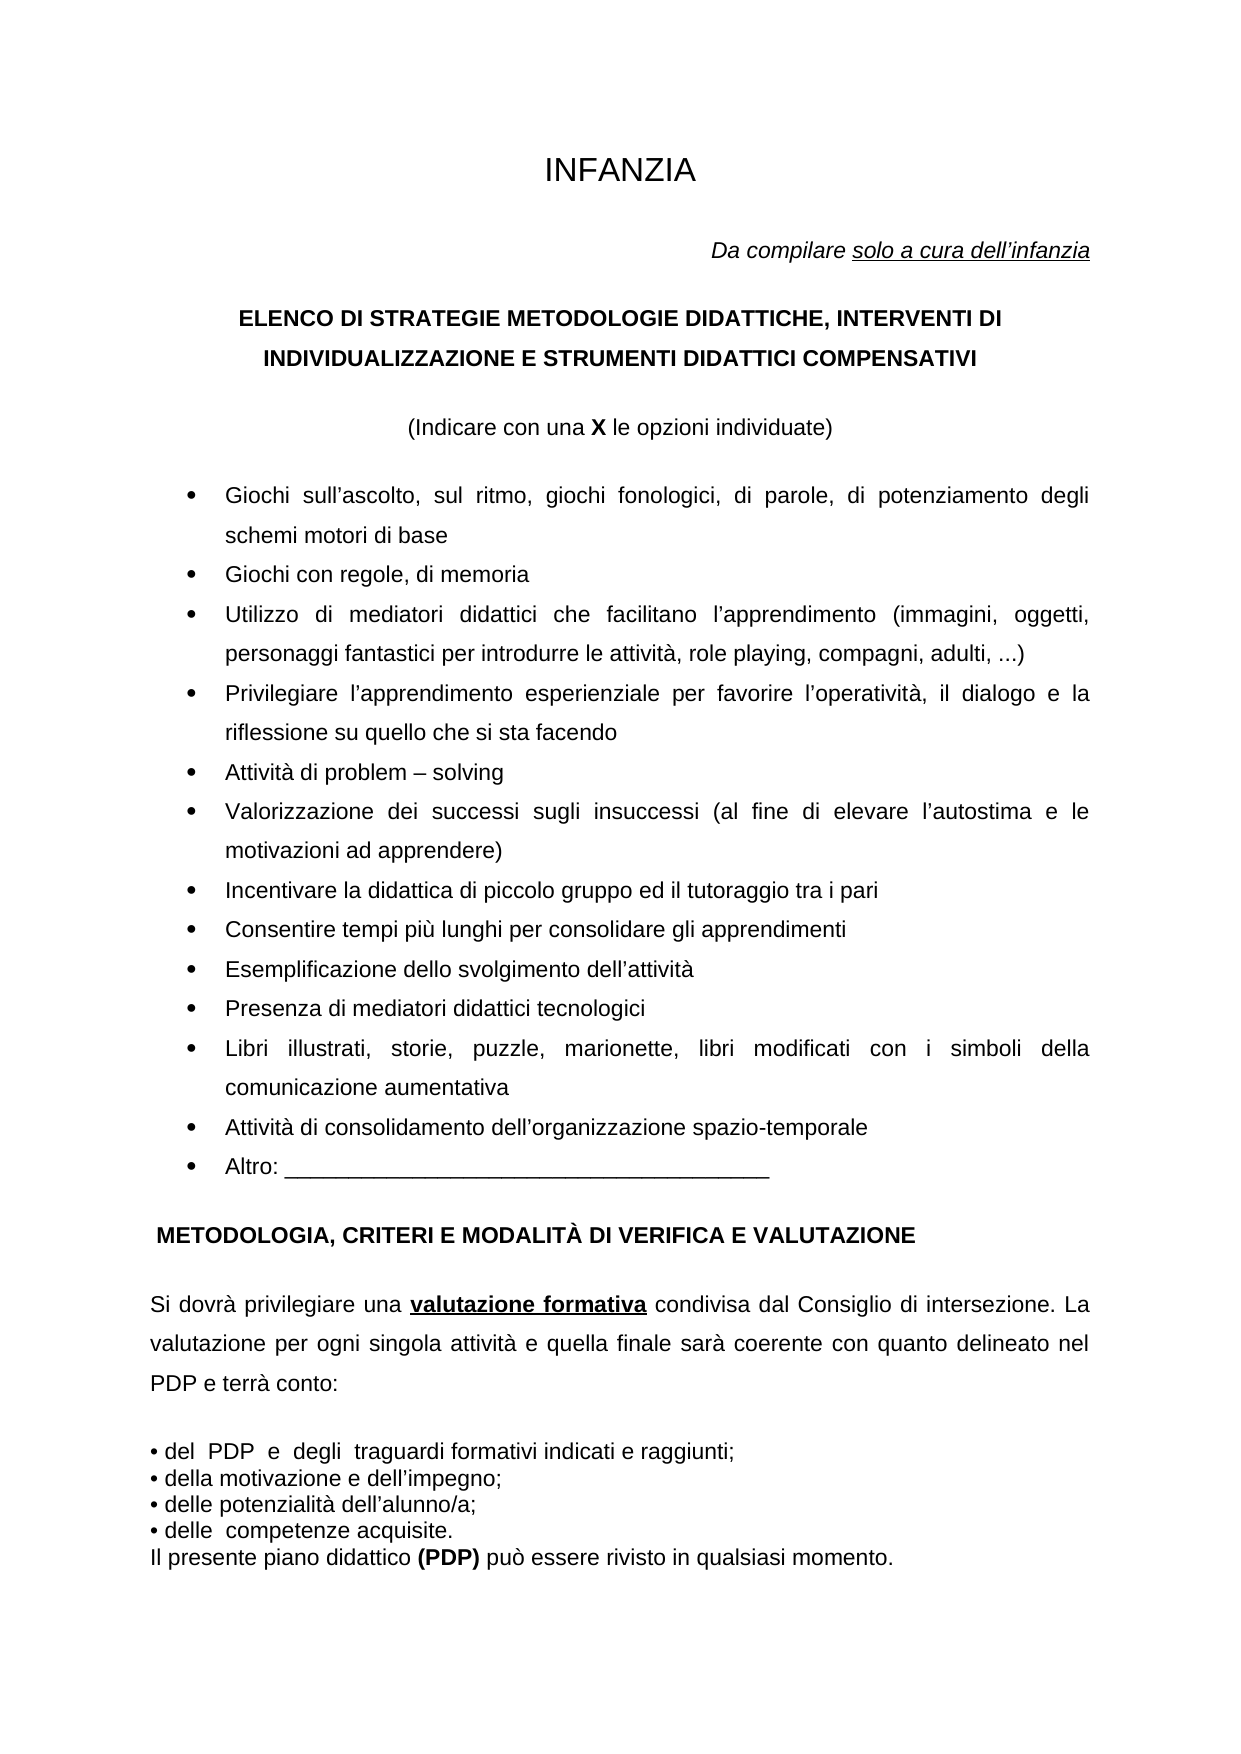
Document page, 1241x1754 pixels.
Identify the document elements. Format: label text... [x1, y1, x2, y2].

list Incentivare la didattica di piccolo gruppo ed il tutoraggio tra i pari [187, 877, 1090, 903]
list Valorizzazione dei successi sugli insuccessi (al fine di elevare l’autostima e le motivazioni ad apprendere) [187, 798, 1090, 864]
list Esemplificazione dello svolgimento dell’attività [187, 956, 1090, 982]
text • delle potenzialità dell’alunno/a; [150, 1491, 1090, 1517]
text Si dovrà privilegiare una valutazione formativa condivisa dal Consiglio di intersezione. La valutazione per ogni singola attività e quella finale sarà coerente con quanto delineato nel PDP e terrà conto: [150, 1291, 1090, 1396]
list Attività di consolidamento dell’organizzazione spazio-temporale [187, 1114, 1090, 1140]
text Il presente piano didattico (PDP) può essere rivisto in qualsiasi momento. [150, 1544, 1090, 1570]
list Privilegiare l’apprendimento esperienziale per favorire l’operatività, il dialogo e la riflessione su quello che si sta facendo [187, 679, 1090, 745]
list Attività di problem – solving [187, 758, 1090, 785]
text • delle competenze acquisite. [150, 1517, 1090, 1544]
list Libri illustrati, storie, puzzle, marionette, libri modificati con i simboli della comunicazione aumentativa [187, 1035, 1090, 1101]
text • della motivazione e dell’impegno; [150, 1464, 1090, 1491]
list Giochi sull’ascolto, sul ritmo, giochi fonologici, di parole, di potenziamento degli schemi motori di base [187, 482, 1090, 548]
text • del PDP e degli traguardi formativi indicati e raggiunti; [150, 1438, 1090, 1464]
list Consentire tempi più lunghi per consolidare gli apprendimenti [187, 916, 1090, 943]
text INFANZIA [150, 150, 1090, 188]
list Presenza di mediatori didattici tecnologici [187, 995, 1090, 1022]
list Altro: ______________________________________ [187, 1153, 1090, 1180]
list Giochi con regole, di memoria [187, 561, 1090, 587]
list Utilizzo di mediatori didattici che facilitano l’apprendimento (immagini, oggetti, personaggi fantastici per introdurre le attività, role playing, compagni, adulti, ...) [187, 601, 1090, 666]
text Da compilare solo a cura dell’infanzia [150, 237, 1090, 263]
text METODOLOGIA, CRITERI E MODALITÀ DI VERIFICA E VALUTAZIONE [150, 1222, 1090, 1248]
text (Indicare con una X le opzioni individuate) [150, 413, 1090, 440]
text ELENCO DI STRATEGIE METODOLOGIE DIDATTICHE, INTERVENTI DI INDIVIDUALIZZAZIONE E STRUMENTI DIDATTICI COMPENSATIVI [150, 305, 1090, 371]
